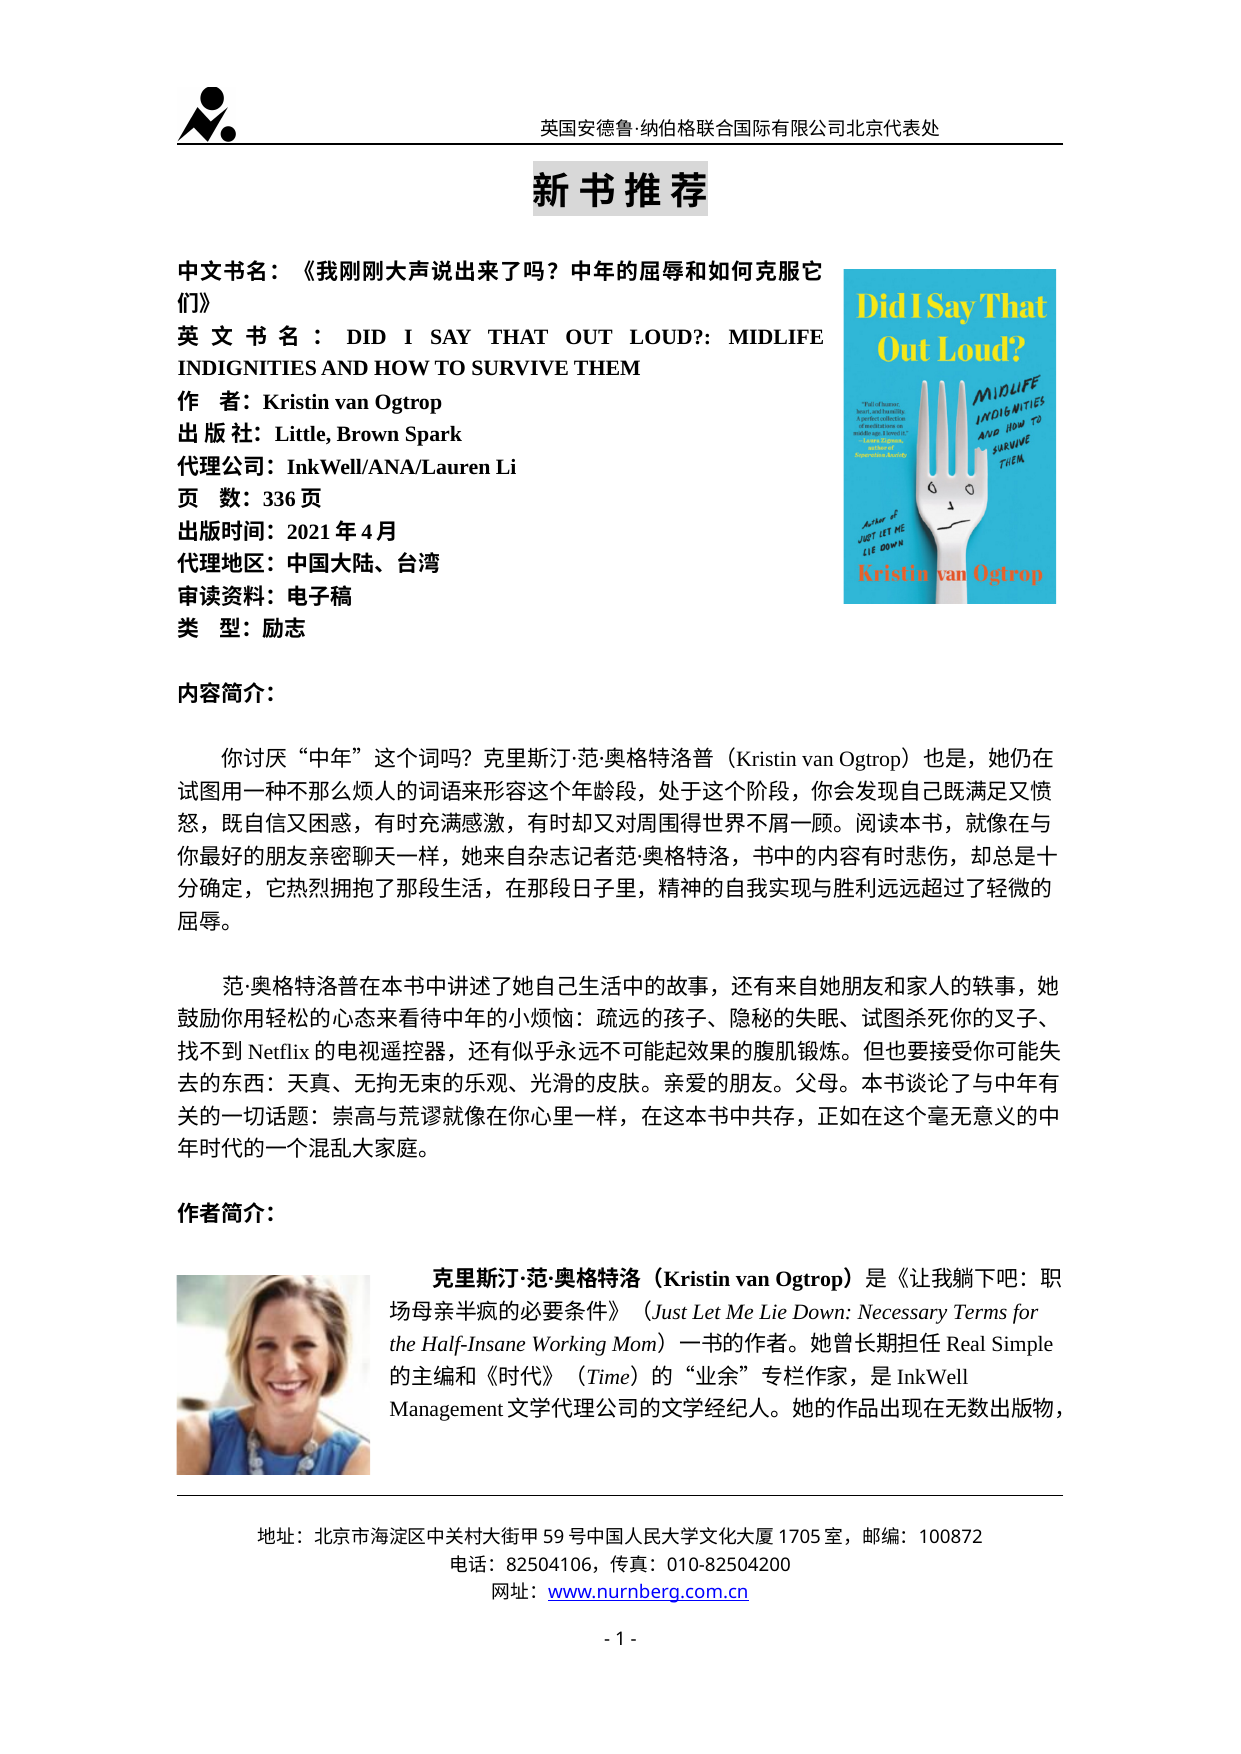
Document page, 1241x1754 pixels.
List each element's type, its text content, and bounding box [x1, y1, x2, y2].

text 出 版 社：Little, Brown Spark [177, 416, 843, 448]
text 代理公司：InkWell/ANA/Lauren Li [177, 448, 843, 481]
text 英文书名：DID I SAY THAT OUT LOUD?: MIDLIFE INDIGNITIES AND HOW TO SURVIVE THEM [177, 318, 843, 383]
picture [843, 269, 1057, 604]
text 范·奥格特洛普在本书中讲述了她自己生活中的故事，还有来自她朋友和家人的轶事，她鼓励你用轻松的心态来看待中年的小烦恼：疏远的孩子、隐秘的失眠、试图杀死你的叉子、找不到Netflix的电视遥控器，还有似乎永远不可能起效果的腹肌锻炼。但也要接受你可能失去的东西：天真、无拘无束的乐观、光滑的皮肤。亲爱的朋友。父母。本书谈论了与中年有关的一切话题：崇高与荒谬就像在你心里一样，在这本书中共存，正如在这个毫无意义的中年时代的一个混乱大家庭。 [177, 968, 1063, 1163]
picture [177, 87, 236, 142]
text 页 数：336页 [177, 481, 843, 513]
text 你讨厌“中年”这个词吗？克里斯汀·范·奥格特洛普（Kristin van Ogtrop）也是，她仍在试图用一种不那么烦人的词语来形容这个年龄段，处于这个阶段，你会发现自己既满足又愤怒，既自信又困惑，有时充满感激，有时却又对周围得世界不屑一顾。阅读本书，就像在与你最好的朋友亲密聊天一样，她来自杂志记者范·奥格特洛，书中的内容有时悲伤，却总是十分确定，它热烈拥抱了那段生活，在那段日子里，精神的自我实现与胜利远远超过了轻微的屈辱。 [177, 741, 1063, 936]
text 出版时间：2021年4月 [177, 513, 843, 546]
text 内容简介： [177, 676, 1063, 708]
text 新 书 推 荐 [177, 156, 1063, 221]
text 作者简介： [177, 1196, 1063, 1228]
text 类 型：励志 [177, 611, 1063, 643]
text 作 者：Kristin van Ogtrop [177, 383, 843, 416]
text 审读资料：电子稿 [177, 578, 1063, 611]
text 中文书名：《我刚刚大声说出来了吗？中年的屈辱和如何克服它们》 [177, 253, 1063, 318]
text 代理地区：中国大陆、台湾 [177, 546, 843, 578]
picture [176, 1275, 371, 1475]
